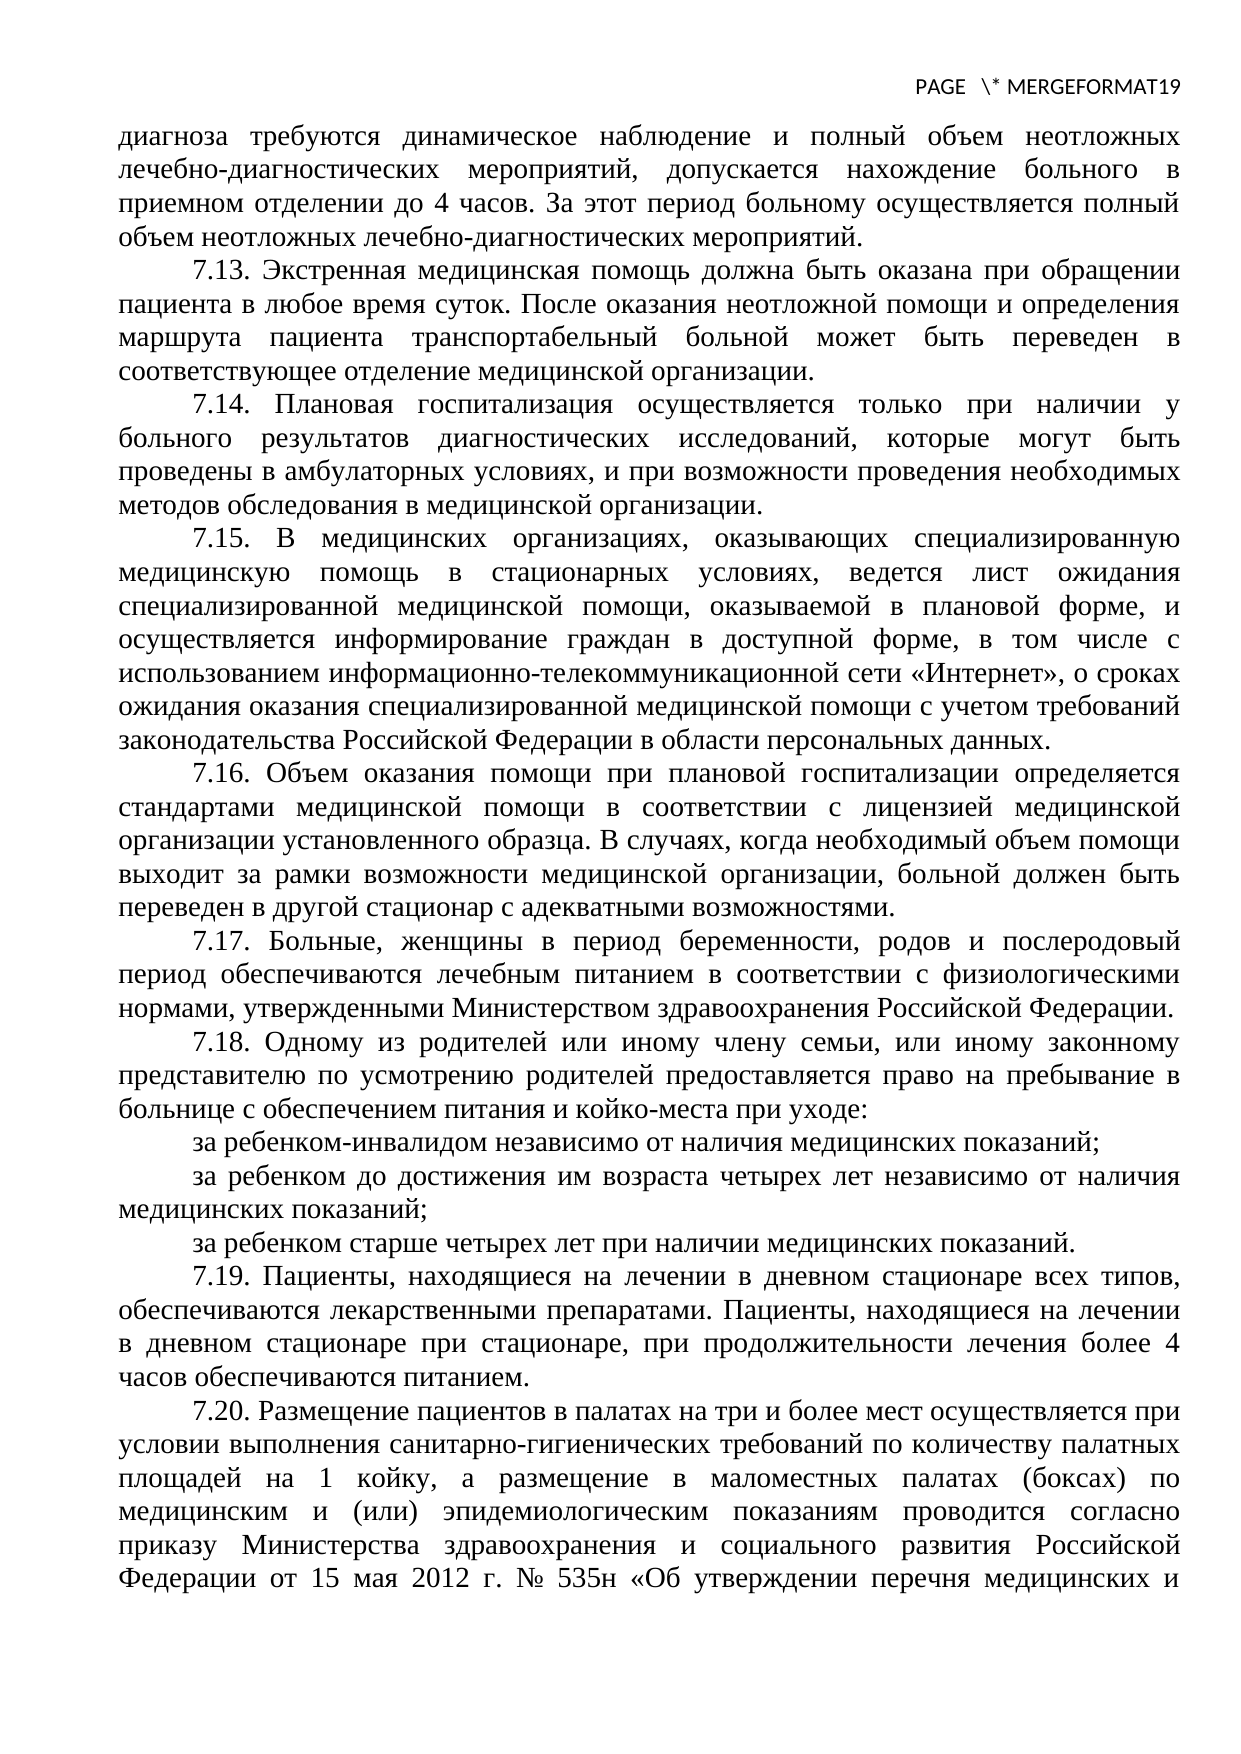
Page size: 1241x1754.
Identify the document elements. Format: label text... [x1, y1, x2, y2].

text за ребенком-инвалидом независимо от наличия медицинских показаний; [118, 1124, 1181, 1158]
text за ребенком старше четырех лет при наличии медицинских показаний. [118, 1225, 1181, 1258]
text за ребенком до достижения им возраста четырех лет независимо от наличия медицинских показаний; [118, 1158, 1181, 1225]
text 7.16. Объем оказания помощи при плановой госпитализации определяется стандартами медицинской помощи в соответствии с лицензией медицинской организации установленного образца. В случаях, когда необходимый объем помощи выходит за рамки возможности медицинской организации, больной должен быть переведен в другой стационар с адекватными возможностями. [118, 755, 1181, 923]
text 7.15. В медицинских организациях, оказывающих специализированную медицинскую помощь в стационарных условиях, ведется лист ожидания специализированной медицинской помощи, оказываемой в плановой форме, и осуществляется информирование граждан в доступной форме, в том числе с использованием информационно-телекоммуникационной сети «Интернет», о сроках ожидания оказания специализированной медицинской помощи с учетом требований законодательства Российской Федерации в области персональных данных. [118, 521, 1181, 755]
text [118, 1393, 1181, 1594]
text 7.13. Экстренная медицинская помощь должна быть оказана при обращении пациента в любое время суток. После оказания неотложной помощи и определения маршрута пациента транспортабельный больной может быть переведен в соответствующее отделение медицинской организации. [118, 252, 1181, 386]
text 7.14. Плановая госпитализация осуществляется только при наличии у больного результатов диагностических исследований, которые могут быть проведены в амбулаторных условиях, и при возможности проведения необходимых методов обследования в медицинской организации. [118, 386, 1181, 521]
text 7.19. Пациенты, находящиеся на лечении в дневном стационаре всех типов, обеспечиваются лекарственными препаратами. Пациенты, находящиеся на лечении в дневном стационаре при стационаре, при продолжительности лечения более 4 часов обеспечиваются питанием. [118, 1258, 1181, 1393]
text 7.17. Больные, женщины в период беременности, родов и послеродовый период обеспечиваются лечебным питанием в соответствии с физиологическими нормами, утвержденными Министерством здравоохранения Российской Федерации. [118, 923, 1181, 1024]
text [118, 118, 1181, 252]
text 7.18. Одному из родителей или иному члену семьи, или иному законному представителю по усмотрению родителей предоставляется право на пребывание в больнице с обеспечением питания и койко-места при уходе: [118, 1024, 1181, 1124]
